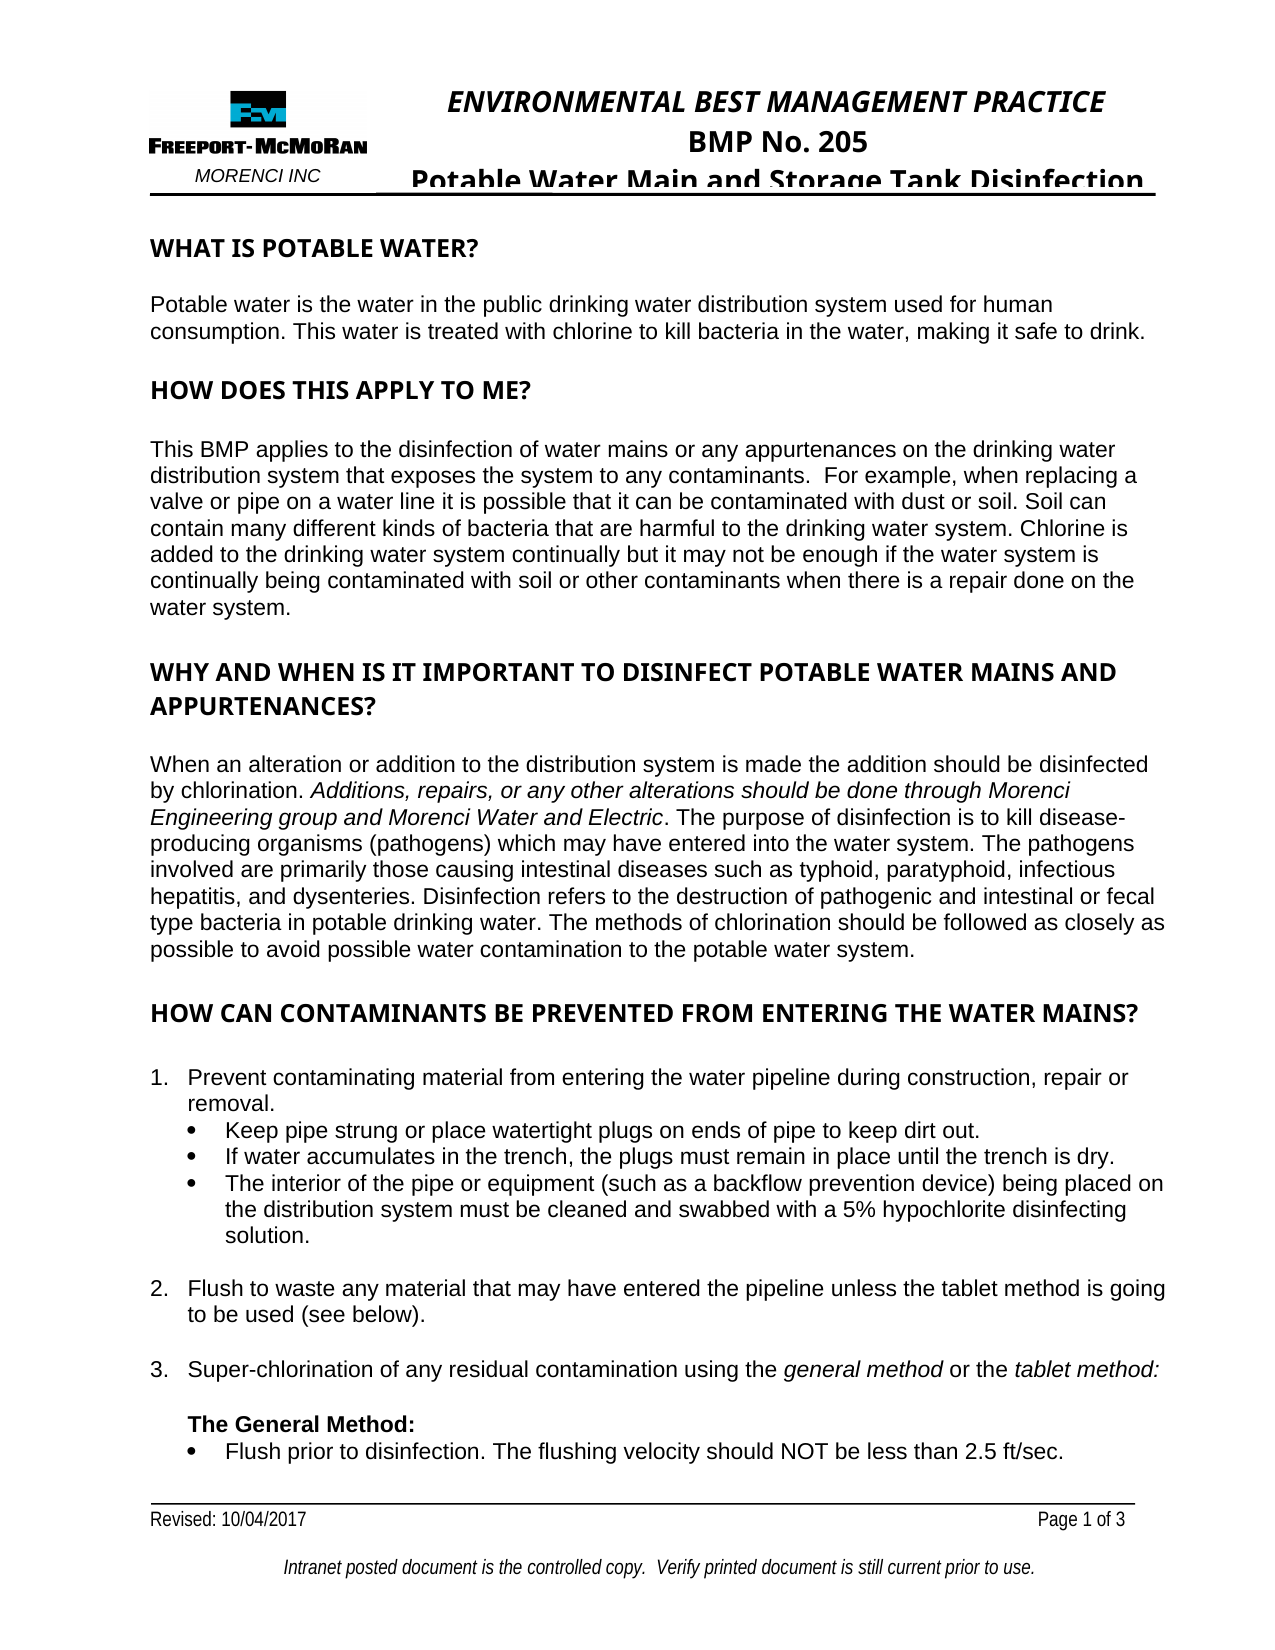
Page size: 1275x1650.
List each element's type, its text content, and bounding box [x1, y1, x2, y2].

text The General Method: [187, 1411, 1172, 1438]
list Flush to waste any material that may have entered the pipeline unless the tablet method is going to be used (see below). [150, 1275, 1172, 1328]
text This BMP applies to the disinfection of water mains or any appurtenances on the drinking water distribution system that exposes the system to any contaminants. For example, when replacing a valve or pipe on a water line it is possible that it can be contaminated with dust or soil. Soil can contain many different kinds of bacteria that are harmful to the drinking water system. Chlorine is added to the drinking water system continually but it may not be enough if the water system is continually being contaminated with soil or other contaminants when there is a repair done on the water system. [150, 436, 1172, 620]
text HOW CAN CONTAMINANTS BE PREVENTED FROM ENTERING THE WATER MAINS? [150, 996, 1172, 1030]
subtitle WHAT IS POTABLE WATER? [150, 231, 1172, 265]
list If water accumulates in the trench, the plugs must remain in place until the trench is dry. [187, 1143, 1172, 1169]
text Potable water is the water in the public drinking water distribution system used for human consumption. This water is treated with chlorine to kill bacteria in the water, making it safe to drink. [150, 291, 1172, 344]
subtitle WHY AND WHEN IS IT IMPORTANT TO DISINFECT POTABLE WATER MAINS AND APPURTENANCES? [150, 654, 1172, 722]
list Flush prior to disinfection. The flushing velocity should NOT be less than 2.5 ft/sec. [187, 1438, 1172, 1464]
text When an alteration or addition to the distribution system is made the addition should be disinfected by chlorination. Additions, repairs, or any other alterations should be done through Morenci Engineering group and Morenci Water and Electric. The purpose of disinfection is to kill disease-producing organisms (pathogens) which may have entered into the water system. The pathogens involved are primarily those causing intestinal diseases such as typhoid, paratyphoid, infectious hepatitis, and dysenteries. Disinfection refers to the destruction of pathogenic and intestinal or fecal type bacteria in potable drinking water. The methods of chlorination should be followed as closely as possible to avoid possible water contamination to the potable water system. [150, 751, 1172, 962]
list Prevent contaminating material from entering the water pipeline during construction, repair or removal. [150, 1064, 1172, 1117]
list Super-chlorination of any residual contamination using the general method or the tablet method: [150, 1356, 1172, 1383]
subtitle HOW DOES THIS APPLY TO ME? [150, 373, 1172, 407]
list Keep pipe strung or place watertight plugs on ends of pipe to keep dirt out. [187, 1117, 1172, 1143]
list The interior of the pipe or equipment (such as a backflow prevention device) being placed on the distribution system must be cleaned and swabbed with a 5% hypochlorite disinfecting solution. [187, 1169, 1172, 1248]
picture [149, 90, 367, 157]
